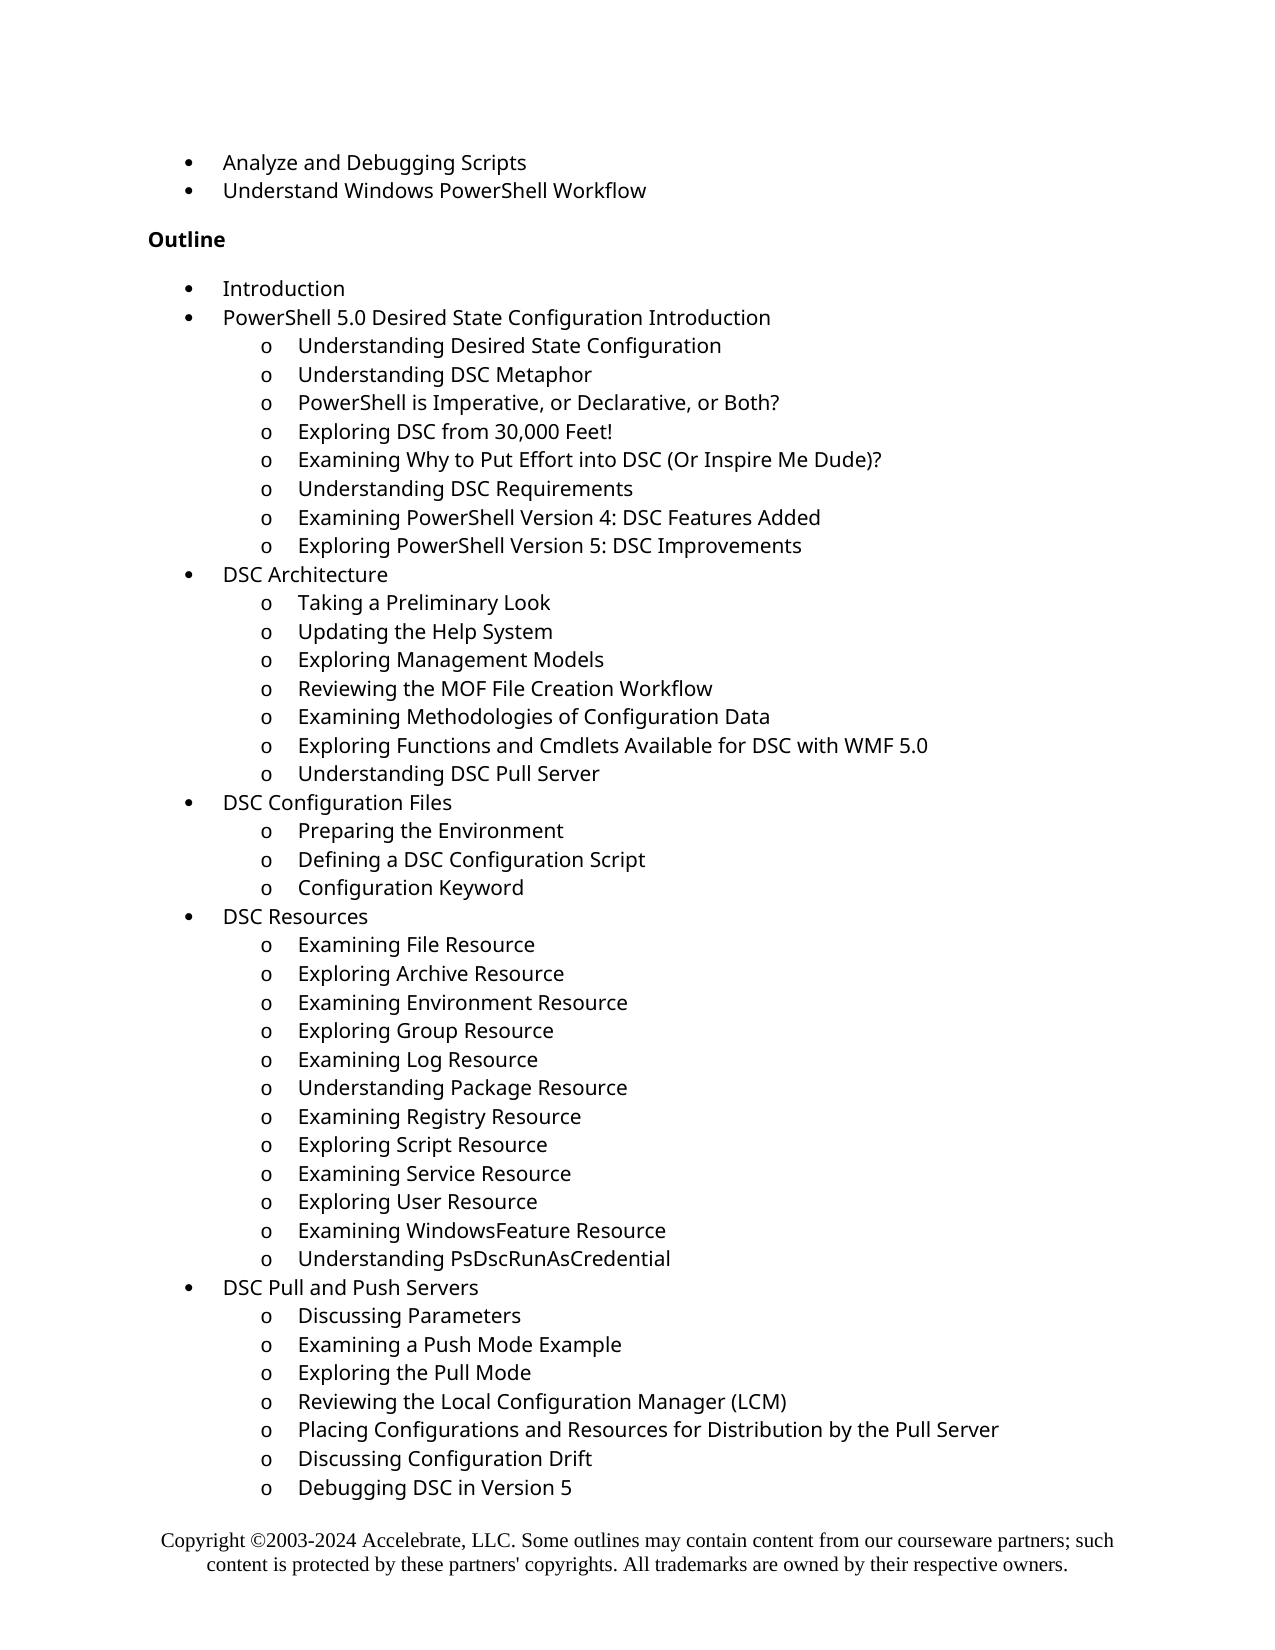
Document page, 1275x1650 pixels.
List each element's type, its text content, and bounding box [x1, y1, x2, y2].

list DSC Configuration Files [185, 788, 1127, 816]
list Defining a DSC Configuration Script [260, 845, 1127, 873]
list Preparing the Environment [260, 816, 1127, 845]
list Examining Log Resource [260, 1045, 1127, 1073]
list Examining Environment Resource [260, 988, 1127, 1016]
list PowerShell is Imperative, or Declarative, or Both? [260, 388, 1127, 417]
list Configuration Keyword [260, 873, 1127, 902]
list Discussing Parameters [260, 1301, 1127, 1330]
list DSC Resources [185, 902, 1127, 931]
list Introduction [185, 274, 1127, 303]
list DSC Architecture [185, 560, 1127, 588]
list Understand Windows PowerShell Workflow [185, 176, 1127, 204]
list Understanding PsDscRunAsCredential [260, 1244, 1127, 1273]
list Exploring the Pull Mode [260, 1358, 1127, 1387]
list Examining Service Resource [260, 1159, 1127, 1187]
list Exploring Archive Resource [260, 959, 1127, 988]
list Understanding Package Resource [260, 1073, 1127, 1102]
list Understanding DSC Pull Server [260, 759, 1127, 788]
list PowerShell 5.0 Desired State Configuration Introduction [185, 303, 1127, 331]
list Exploring Group Resource [260, 1016, 1127, 1045]
list Exploring Functions and Cmdlets Available for DSC with WMF 5.0 [260, 731, 1127, 759]
list Analyze and Debugging Scripts [185, 148, 1127, 176]
list Updating the Help System [260, 617, 1127, 645]
list Examining Why to Put Effort into DSC (Or Inspire Me Dude)? [260, 446, 1127, 474]
list Exploring Script Resource [260, 1130, 1127, 1159]
list Examining PowerShell Version 4: DSC Features Added [260, 503, 1127, 531]
list Placing Configurations and Resources for Distribution by the Pull Server [260, 1416, 1127, 1444]
list DSC Pull and Push Servers [185, 1273, 1127, 1301]
list Discussing Configuration Drift [260, 1444, 1127, 1473]
list Taking a Preliminary Look [260, 588, 1127, 617]
list Reviewing the Local Configuration Manager (LCM) [260, 1387, 1127, 1416]
list Exploring User Resource [260, 1187, 1127, 1216]
list Debugging DSC in Version 5 [260, 1473, 1127, 1501]
text Outline [148, 225, 1127, 254]
list Examining a Push Mode Example [260, 1330, 1127, 1358]
list Understanding DSC Metaphor [260, 360, 1127, 388]
list Exploring PowerShell Version 5: DSC Improvements [260, 531, 1127, 560]
list Understanding DSC Requirements [260, 474, 1127, 503]
list Examining File Resource [260, 931, 1127, 959]
list Understanding Desired State Configuration [260, 331, 1127, 360]
list Exploring Management Models [260, 645, 1127, 674]
list Examining Methodologies of Configuration Data [260, 702, 1127, 731]
list Examining WindowsFeature Resource [260, 1216, 1127, 1244]
list Reviewing the MOF File Creation Workflow [260, 674, 1127, 702]
list Exploring DSC from 30,000 Feet! [260, 417, 1127, 446]
list Examining Registry Resource [260, 1102, 1127, 1130]
